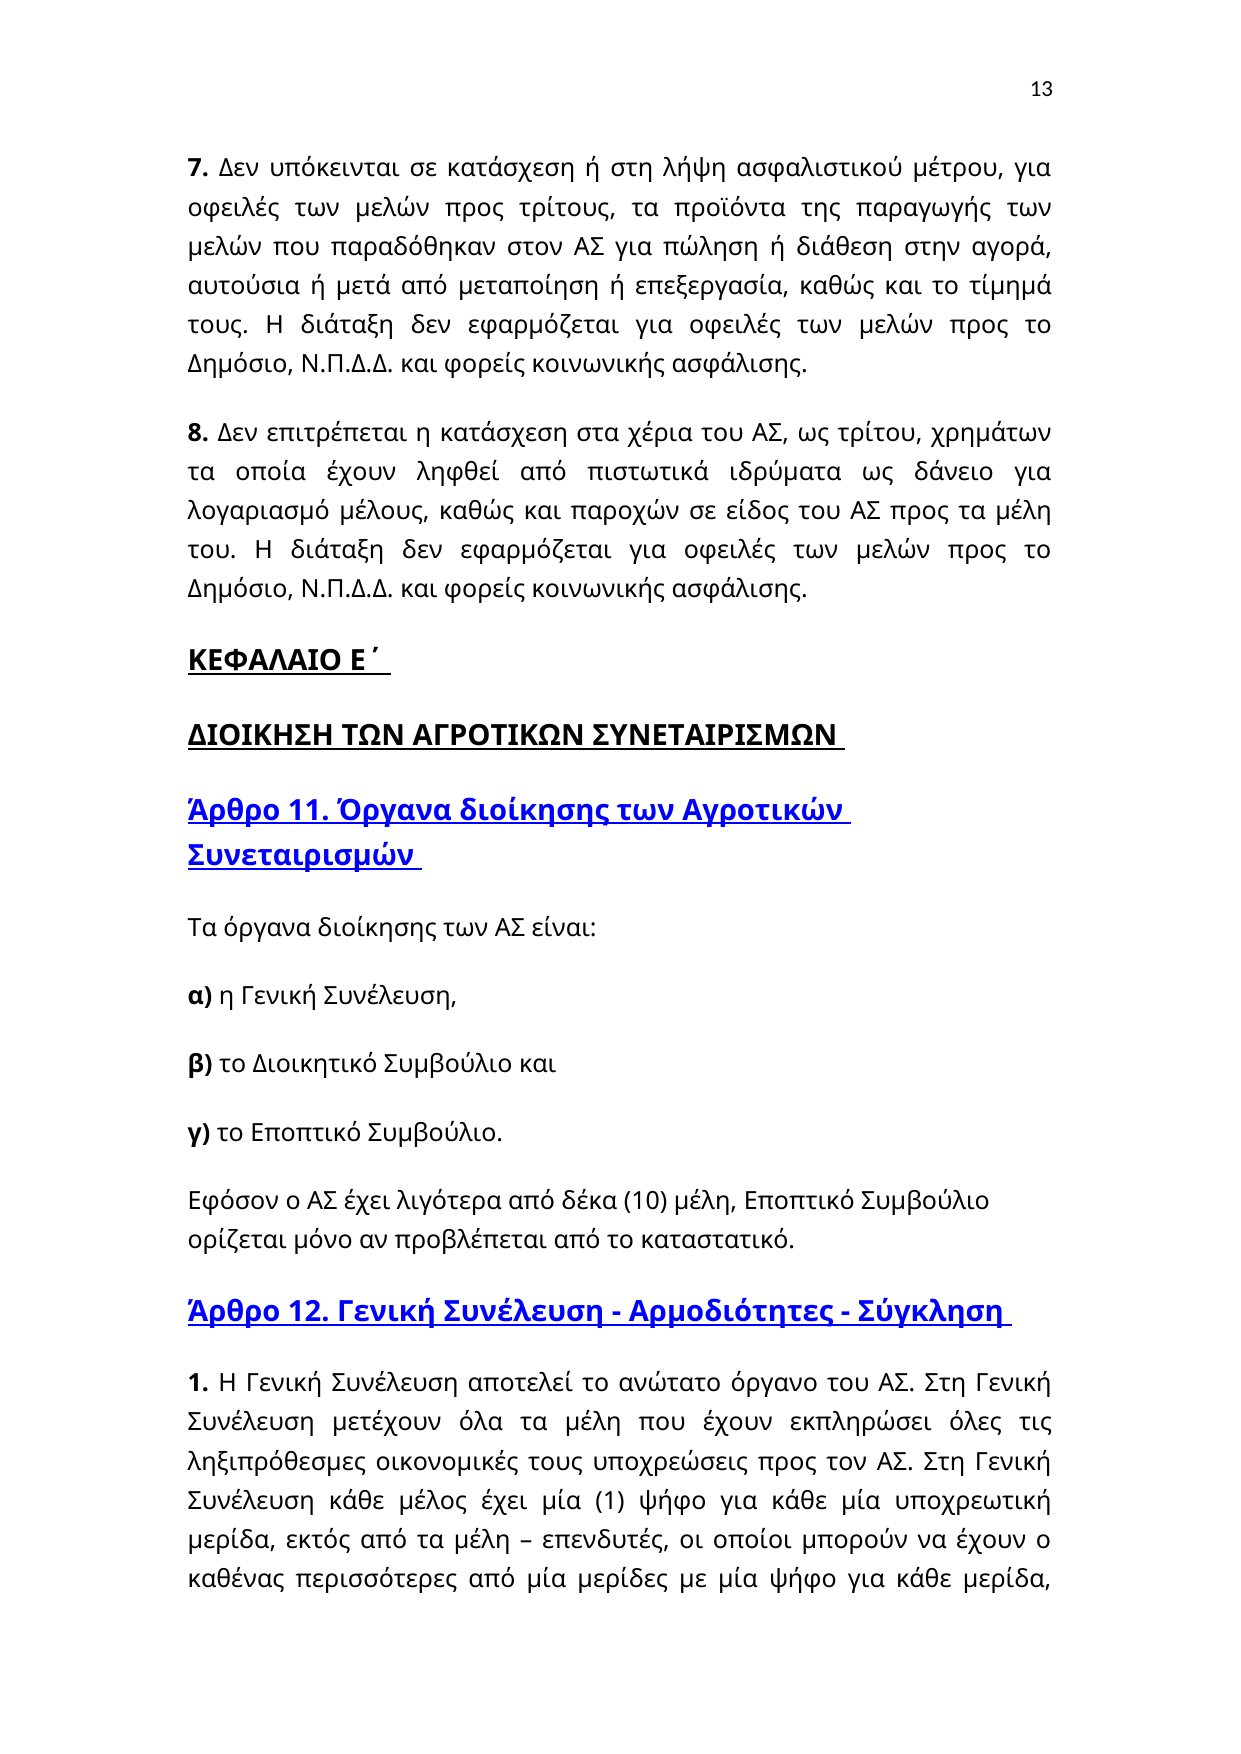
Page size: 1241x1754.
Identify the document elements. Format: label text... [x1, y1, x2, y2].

text 8. Δεν επιτρέπεται η κατάσχεση στα χέρια του ΑΣ, ως τρίτου, χρημάτων τα οποία έχουν ληφθεί από πιστωτικά ιδρύματα ως δάνειο για λογαριασμό μέλους, καθώς και παροχών σε είδος του ΑΣ προς τα μέλη του. Η διάταξη δεν εφαρμόζεται για οφειλές των μελών προς το Δημόσιο, Ν.Π.Δ.Δ. και φορείς κοινωνικής ασφάλισης. [187, 414, 1053, 605]
text Άρθρο 12. Γενική Συνέλευση - Αρμοδιότητες - Σύγκληση [187, 1290, 1053, 1330]
text ΔΙΟΙΚΗΣΗ ΤΩΝ ΑΓΡΟΤΙΚΩΝ ΣΥΝΕΤΑΙΡΙΣΜΩΝ [187, 714, 1053, 754]
text ΚΕΦΑΛΑΙΟ Ε΄ [187, 639, 1053, 679]
text Τα όργανα διοίκησης των ΑΣ είναι: [187, 909, 1053, 943]
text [187, 1365, 1053, 1595]
text Άρθρο 11. Όργανα διοίκησης των Αγροτικών Συνεταιρισμών [187, 789, 1053, 874]
text Εφόσον ο ΑΣ έχει λιγότερα από δέκα (10) μέλη, Εποπτικό Συμβούλιο ορίζεται μόνο αν προβλέπεται από το καταστατικό. [187, 1182, 1053, 1256]
text γ) το Εποπτικό Συμβούλιο. [187, 1114, 1053, 1148]
text α) η Γενική Συνέλευση, [187, 977, 1053, 1012]
text 7. Δεν υπόκεινται σε κατάσχεση ή στη λήψη ασφαλιστικού μέτρου, για οφειλές των μελών προς τρίτους, τα προϊόντα της παραγωγής των μελών που παραδόθηκαν στον ΑΣ για πώληση ή διάθεση στην αγορά, αυτούσια ή μετά από μεταποίηση ή επεξεργασία, καθώς και το τίμημά τους. Η διάταξη δεν εφαρμόζεται για οφειλές των μελών προς το Δημόσιο, Ν.Π.Δ.Δ. και φορείς κοινωνικής ασφάλισης. [187, 150, 1053, 380]
text β) το Διοικητικό Συμβούλιο και [187, 1046, 1053, 1080]
